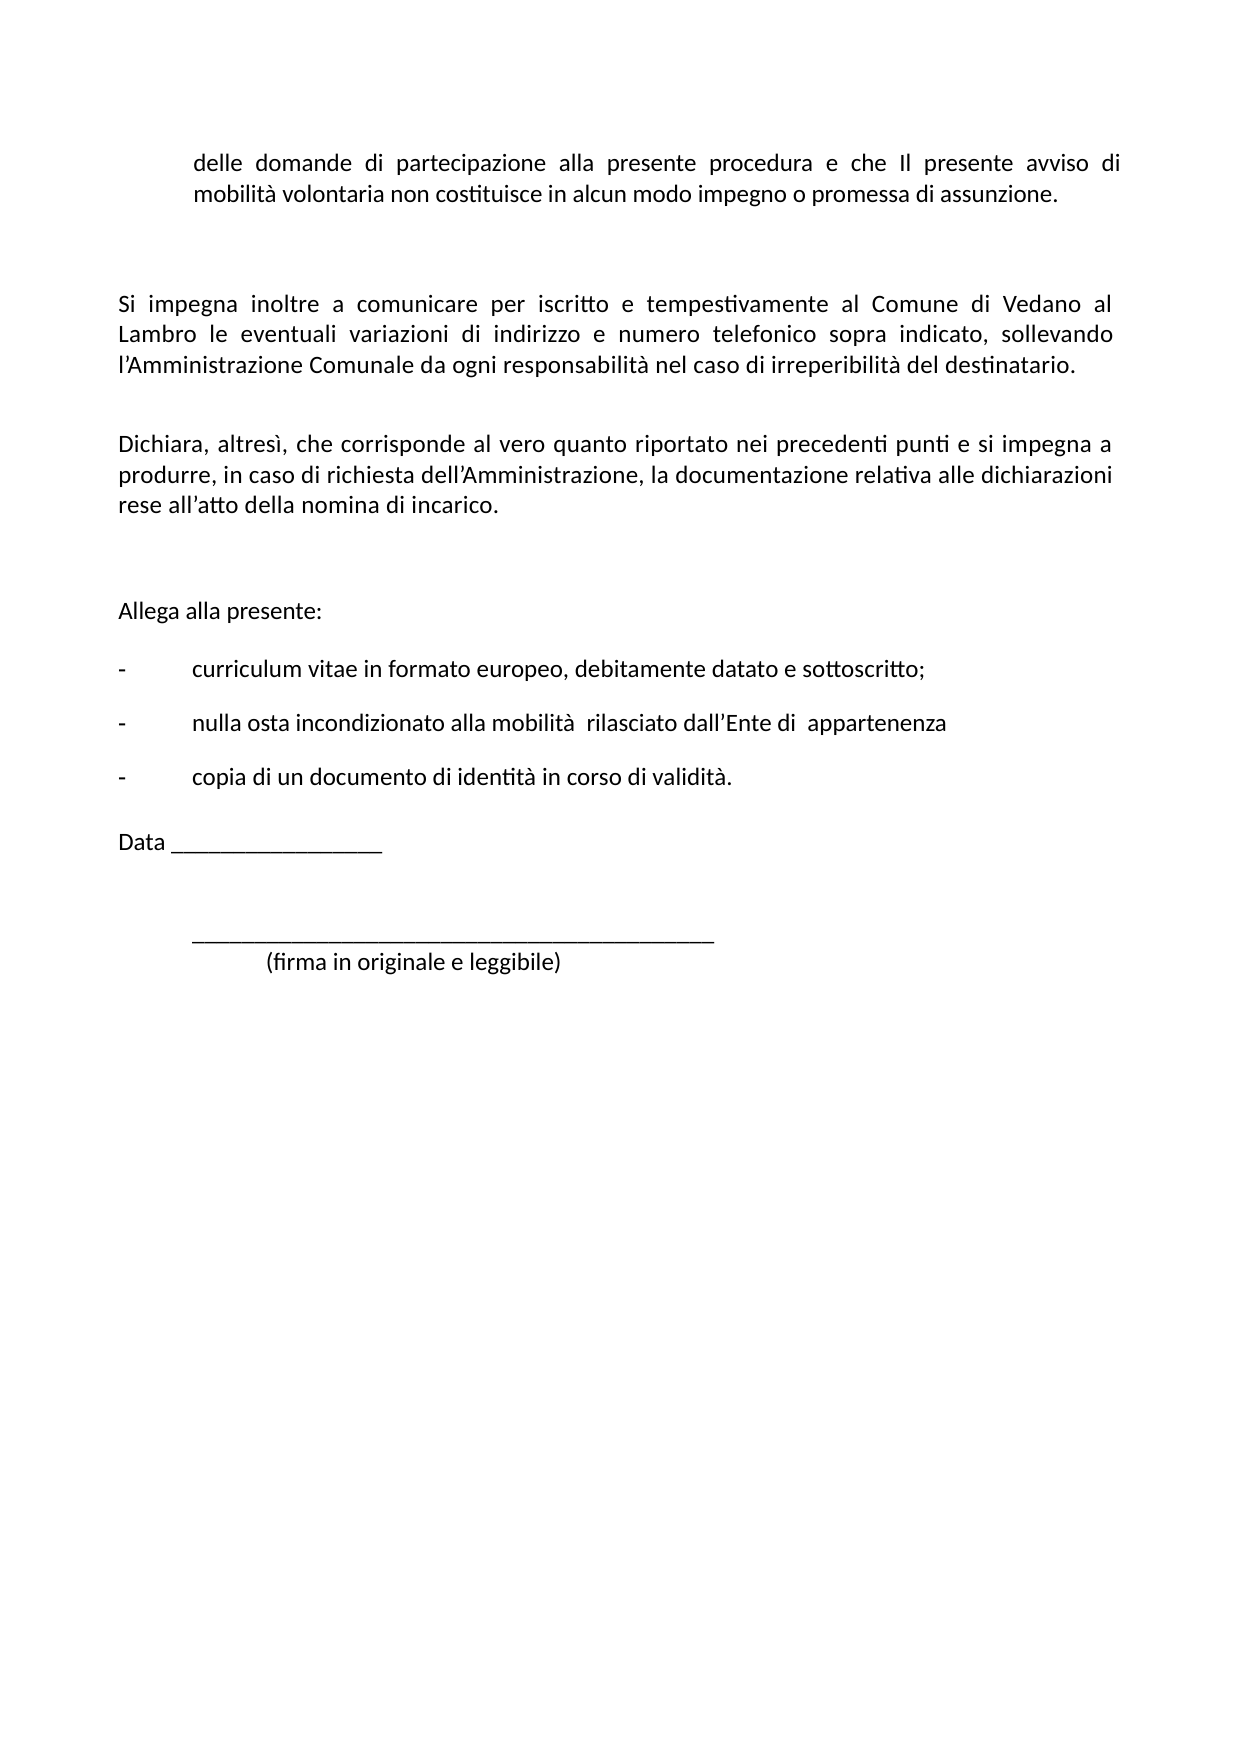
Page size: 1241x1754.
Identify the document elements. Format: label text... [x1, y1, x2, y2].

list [156, 148, 1122, 209]
text Allega alla presente: [118, 595, 1122, 625]
text Data _________________ [118, 826, 1122, 857]
text (firma in originale e leggibile) [118, 946, 1122, 977]
list copia di un documento di identità in corso di validità. [118, 761, 1122, 791]
list nulla osta incondizionato alla mobilità rilasciato dall’Ente di appartenenza [118, 707, 1122, 737]
text Si impegna inoltre a comunicare per iscritto e tempestivamente al Comune di Vedano al Lambro le eventuali variazioni di indirizzo e numero telefonico sopra indicato, sollevando l’Amministrazione Comunale da ogni responsabilità nel caso di irreperibilità del destinatario. [118, 288, 1114, 379]
text Dichiara, altresì, che corrisponde al vero quanto riportato nei precedenti punti e si impegna a produrre, in caso di richiesta dell’Amministrazione, la documentazione relativa alle dichiarazioni rese all’atto della nomina di incarico. [118, 428, 1114, 520]
list curriculum vitae in formato europeo, debitamente datato e sottoscritto; [118, 653, 1122, 684]
text __________________________________________ [118, 887, 1122, 946]
